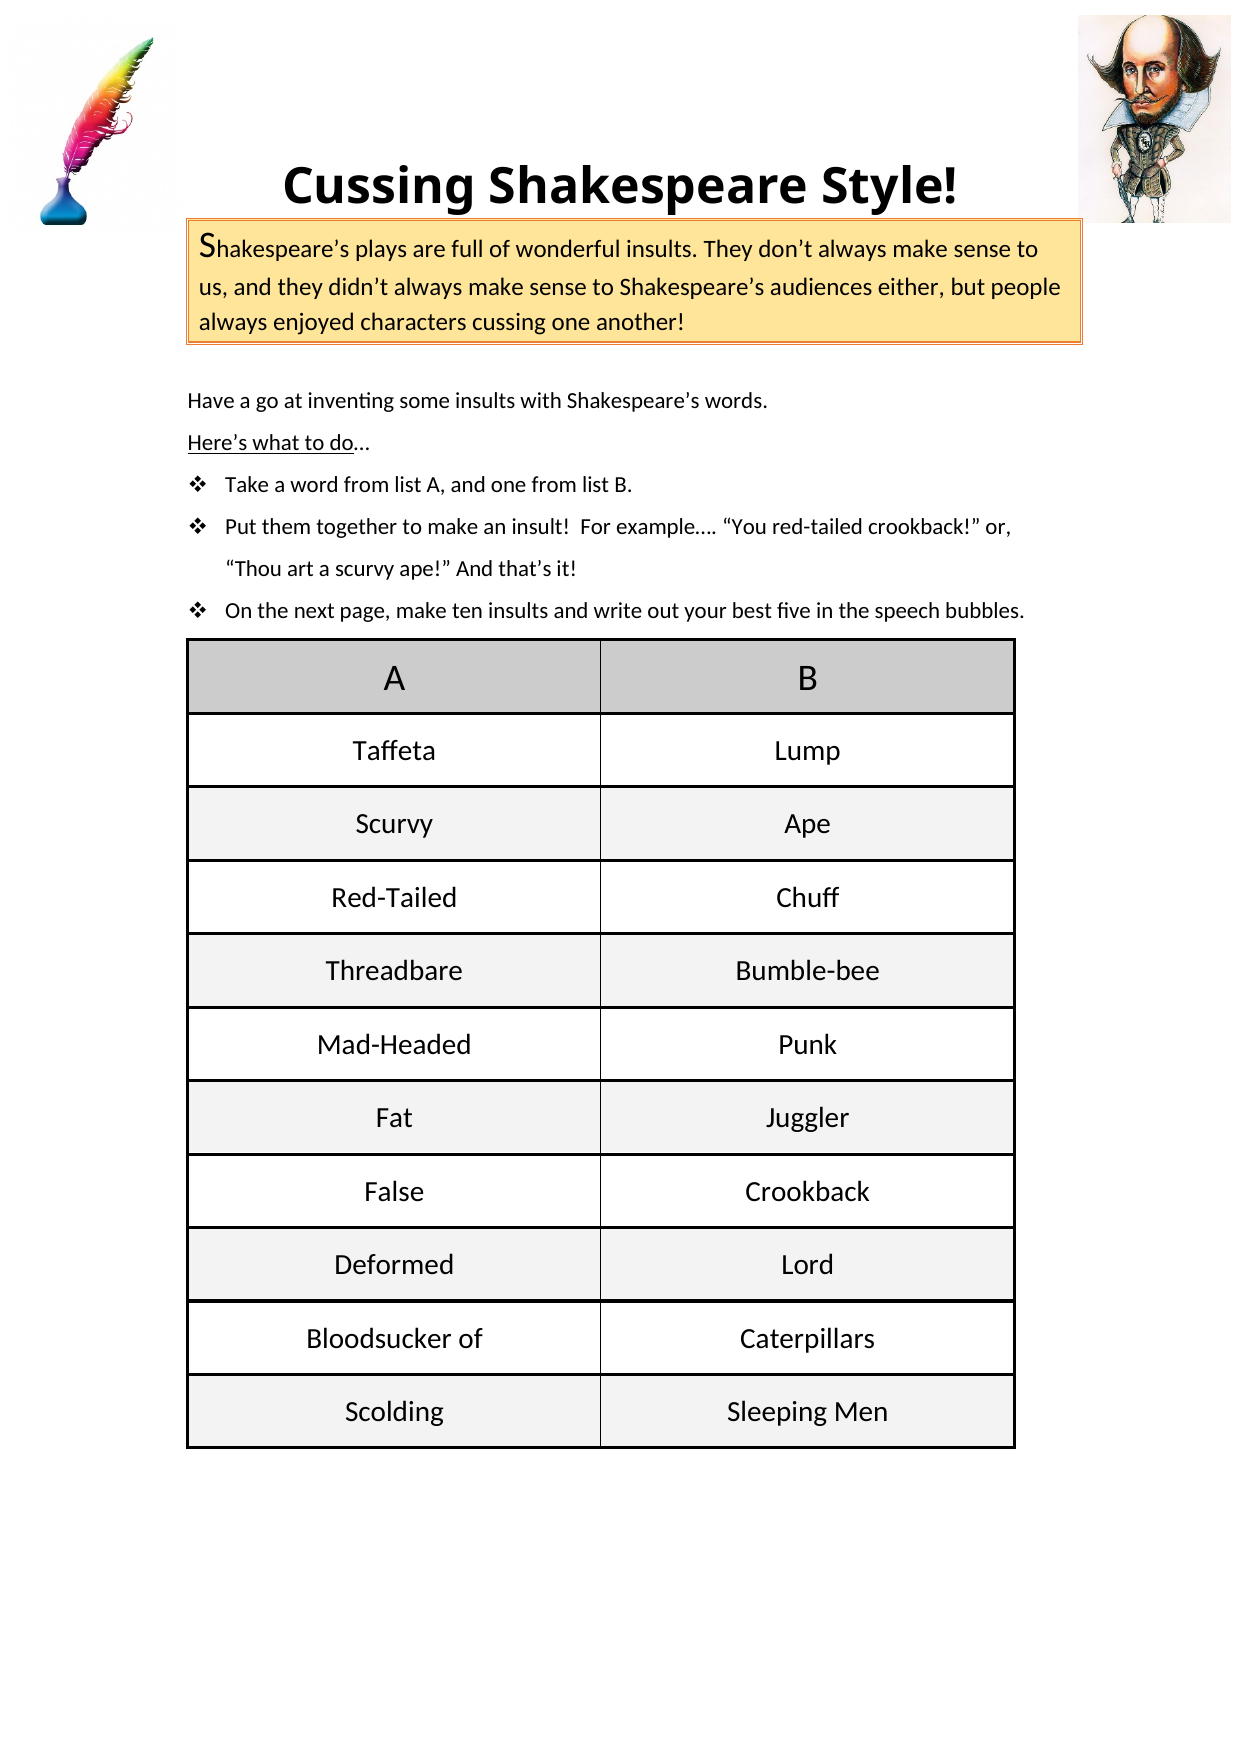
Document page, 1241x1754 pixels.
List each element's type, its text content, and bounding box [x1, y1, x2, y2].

picture [1078, 15, 1231, 223]
table_cell Mad-Headed [189, 1009, 600, 1079]
table_cell Scurvy [189, 788, 600, 859]
table_cell Bumble-bee [601, 935, 1013, 1006]
table_cell Lord [601, 1229, 1013, 1299]
table_cell Crookback [601, 1156, 1013, 1226]
text Here’s what to do… [187, 428, 1053, 456]
table_cell Juggler [601, 1082, 1013, 1152]
table_cell erpillars [601, 1303, 1013, 1373]
list Take a word from list A, and one from list B. [187, 470, 1053, 498]
table_cell False [189, 1156, 600, 1226]
table_header A [189, 641, 600, 712]
table_cell Red-Tailed [189, 862, 600, 932]
table_cell Sleeping Men [601, 1376, 1013, 1446]
table_cell Fat [189, 1082, 600, 1152]
list On the next page, make ten insults and write out your best five in the speech bubbles. [187, 596, 1053, 624]
table_header B [601, 641, 1013, 712]
list Put them together to make an insult! For example…. “You red-tailed crookback!” or, “Thou art a scurvy ape!” And that’s it! [187, 512, 1053, 582]
table_cell Punk [601, 1009, 1013, 1079]
table_cell Deformed [189, 1229, 600, 1299]
table_cell Bloodsucker of [189, 1303, 600, 1373]
text Cussing Shakespeare Style! [187, 150, 1053, 218]
table_cell Ape [601, 788, 1013, 859]
table_cell Taffeta [189, 715, 600, 785]
table_cell Threadbare [189, 935, 600, 1006]
table_header Shakespeare’s plays are full of wonderful insults. They don’t always make sense to us, and they didn’t always make sense to Shakespeare’s audiences either, but people always enjoyed characters cussing one another! [189, 221, 1080, 341]
picture [9, 18, 182, 233]
table_cell Lump [601, 715, 1013, 785]
table_cell Chuff [601, 862, 1013, 932]
text Have a go at inventing some insults with Shakespeare’s words. [187, 386, 1053, 414]
table_cell Scolding [189, 1376, 600, 1446]
